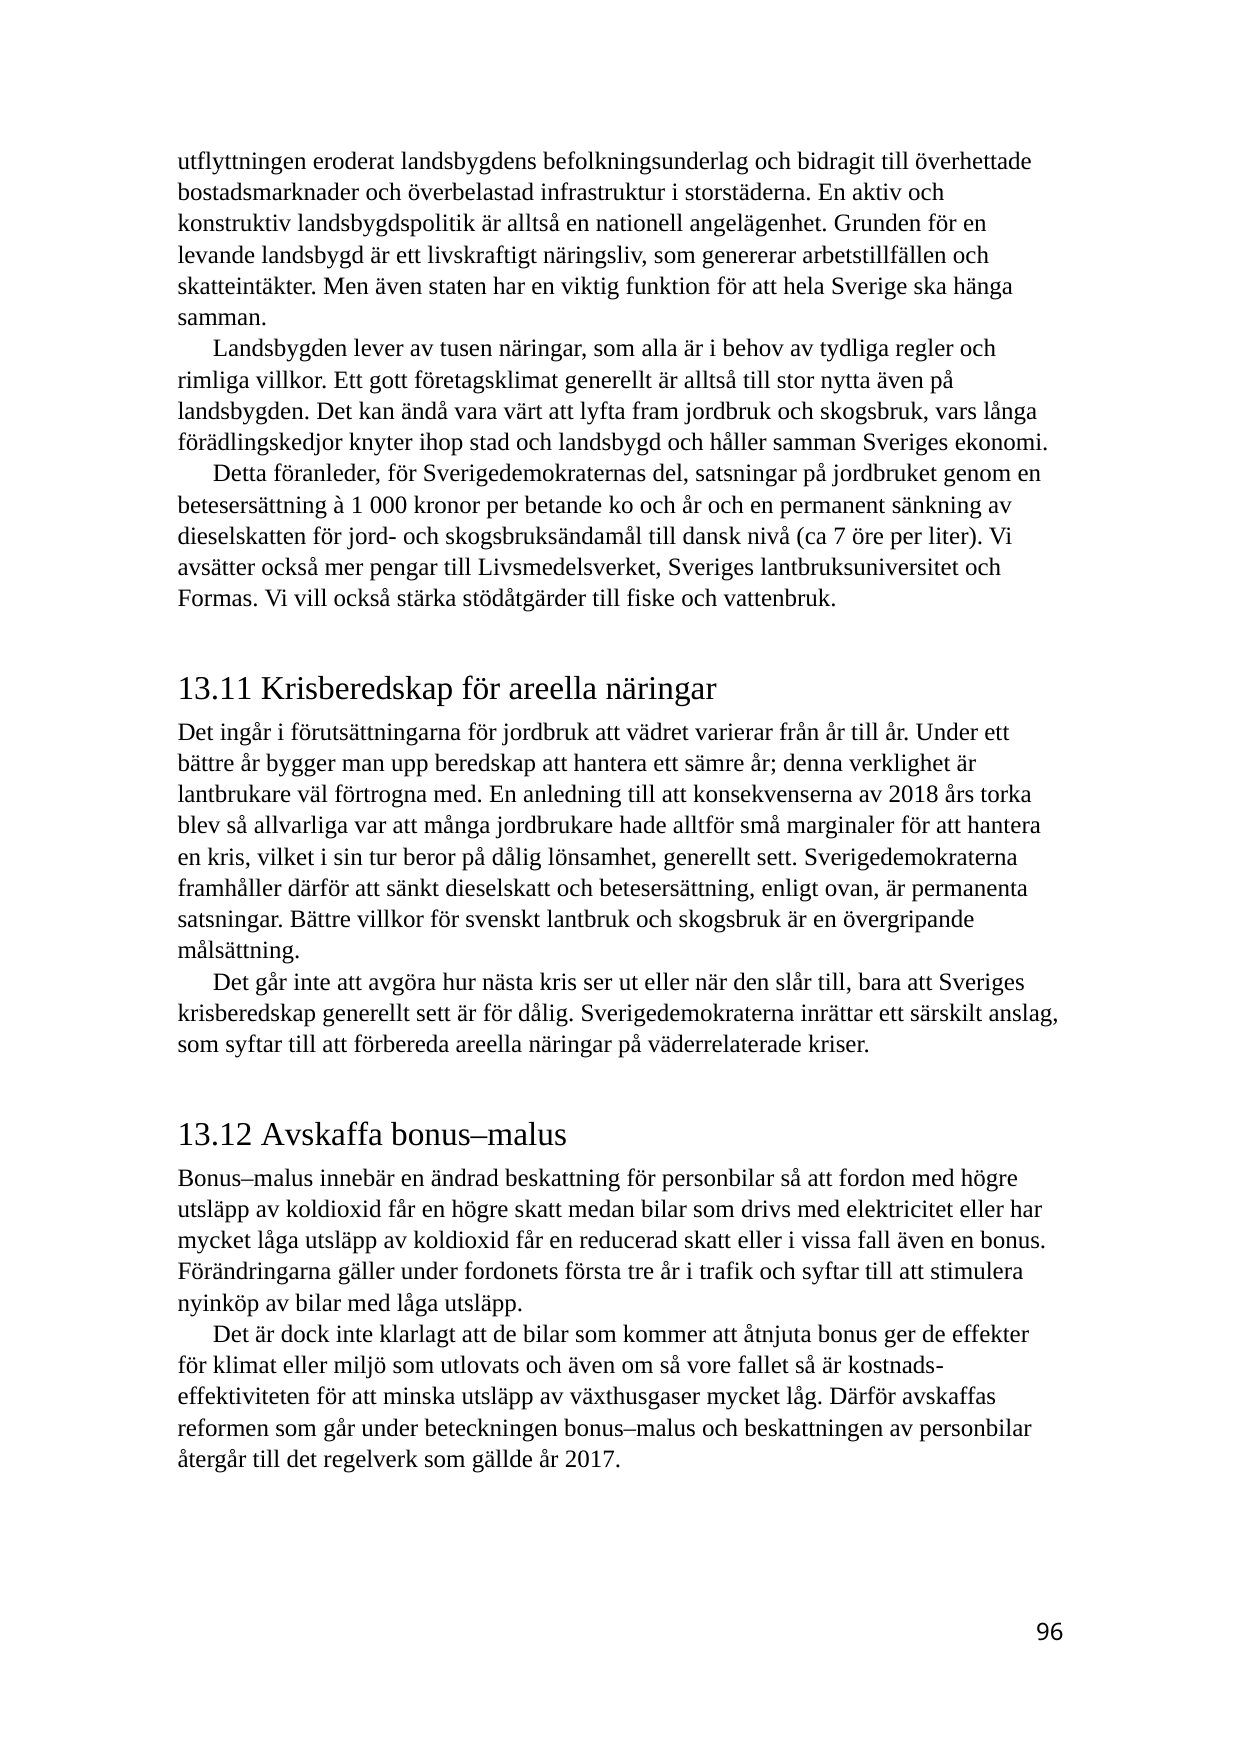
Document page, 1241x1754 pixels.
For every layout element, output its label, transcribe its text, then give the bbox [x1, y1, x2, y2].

text Bonus–malus innebär en ändrad beskattning för personbilar så att fordon med högre utsläpp av koldioxid får en högre skatt medan bilar som drivs med elektricitet eller har mycket låga utsläpp av koldioxid får en reducerad skatt eller i vissa fall även en bonus. Förändringarna gäller under fordonets första tre år i trafik och syftar till att stimulera nyinköp av bilar med låga utsläpp. [177, 1160, 1063, 1316]
text Det går inte att avgöra hur nästa kris ser ut eller när den slår till, bara att Sveriges krisberedskap generellt sett är för dålig. Sverigedemokraterna inrättar ett särskilt anslag, som syftar till att förbereda areella näringar på väderrelaterade kriser. [177, 964, 1063, 1058]
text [177, 143, 1063, 331]
text Krisberedskap för areella näringar [177, 675, 1063, 706]
text Det är dock inte klarlagt att de bilar som kommer att åtnjuta bonus ger de effekter för klimat eller miljö som utlovats och även om så vore fallet så är kostnadseffektiviteten för att minska utsläpp av växthusgaser mycket låg. Därför avskaffas reformen som går under beteckningen bonus–malus och beskattningen av personbilar återgår till det regelverk som gällde år 2017. [177, 1316, 1063, 1473]
text Det ingår i förutsättningarna för jordbruk att vädret varierar från år till år. Under ett bättre år bygger man upp beredskap att hantera ett sämre år; denna verklighet är lantbrukare väl förtrogna med. En anledning till att konsekvenserna av 2018 års torka blev så allvarliga var att många jordbrukare hade alltför små marginaler för att hantera en kris, vilket i sin tur beror på dålig lönsamhet, generellt sett. Sverigedemokraterna framhåller därför att sänkt dieselskatt och betesersättning, enligt ovan, är permanenta satsningar. Bättre villkor för svenskt lantbruk och skogsbruk är en övergripande målsättning. [177, 714, 1063, 964]
text Avskaffa bonus–malus [177, 1121, 1063, 1152]
text Landsbygden lever av tusen näringar, som alla är i behov av tydliga regler och rimliga villkor. Ett gott företagsklimat generellt är alltså till stor nytta även på landsbygden. Det kan ändå vara värt att lyfta fram jordbruk och skogsbruk, vars långa förädlingskedjor knyter ihop stad och landsbygd och håller samman Sveriges ekonomi. [177, 331, 1063, 456]
text Detta föranleder, för Sverigedemokraternas del, satsningar på jordbruket genom en betesersättning à 1 000 kronor per betande ko och år och en permanent sänkning av dieselskatten för jord- och skogsbruksändamål till dansk nivå (ca 7 öre per liter). Vi avsätter också mer pengar till Livsmedelsverket, Sveriges lantbruksuniversitet och Formas. Vi vill också stärka stödåtgärder till fiske och vattenbruk. [177, 456, 1063, 612]
